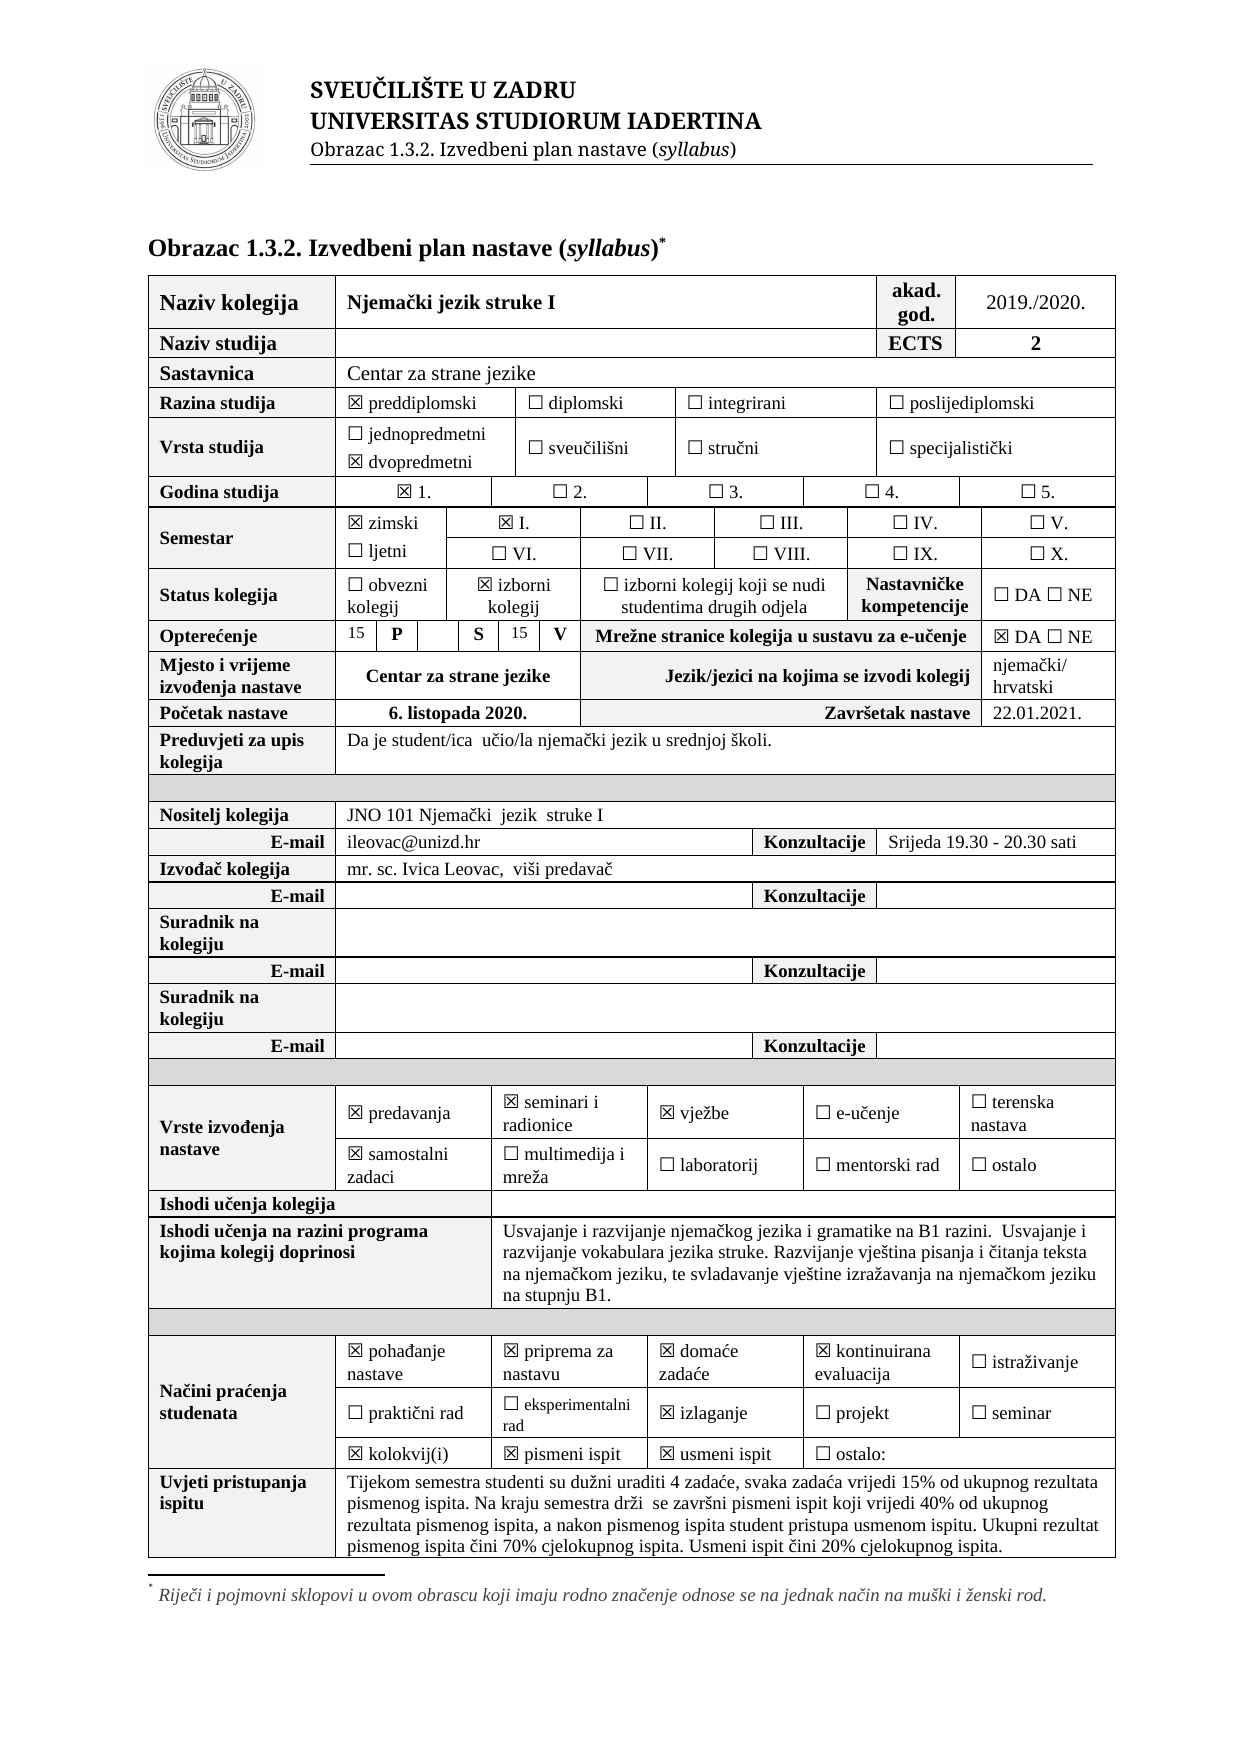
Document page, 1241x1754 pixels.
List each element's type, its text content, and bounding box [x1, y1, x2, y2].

table_cell e-učenje [804, 1086, 959, 1137]
table_cell priprema za nastavu [492, 1336, 647, 1387]
table_cell vježbe [648, 1086, 803, 1137]
table_cell [149, 1309, 1115, 1335]
table_cell Suradnik na kolegiju [149, 984, 335, 1032]
table_cell laboratorij [648, 1139, 803, 1190]
table_header Njemački jezik struke I [336, 276, 876, 328]
table_cell [336, 329, 876, 357]
table_cell [877, 1033, 1115, 1058]
table_cell 2. [492, 477, 647, 506]
table_cell VI. [447, 538, 580, 568]
table_cell Jezik/jezici na kojima se izvodi kolegij [581, 652, 981, 699]
table_cell samostalni zadaci [336, 1139, 491, 1190]
table_cell Vrste izvođenja nastave [149, 1086, 335, 1190]
table_cell Načini praćenja studenata [149, 1336, 335, 1468]
table_cell 4. [804, 477, 959, 506]
table_cell Početak nastave [149, 700, 335, 726]
table_cell E-mail [149, 883, 335, 908]
table_cell poslijediplomski [877, 388, 1115, 417]
table_header Naziv kolegija [149, 276, 335, 328]
table_cell [336, 883, 752, 908]
table_cell Suradnik na kolegiju [149, 909, 335, 956]
table_cell seminar [960, 1388, 1115, 1437]
table_cell V [540, 621, 580, 651]
table_cell seminari i radionice [492, 1086, 647, 1137]
table_cell 5. [960, 477, 1115, 506]
table_cell izborni kolegij [447, 569, 580, 620]
table_cell 15 [336, 621, 376, 651]
table_cell Konzultacije [753, 883, 876, 908]
table_cell izlaganje [648, 1388, 803, 1437]
table_cell II. [581, 508, 714, 537]
table_cell domaće zadaće [648, 1336, 803, 1387]
table_cell Konzultacije [753, 958, 876, 983]
table_cell Naziv studija [149, 329, 335, 357]
table_cell istraživanje [960, 1336, 1115, 1387]
table_cell sveučilišni [516, 418, 675, 476]
table_cell [149, 1059, 1115, 1085]
table_cell P [377, 621, 417, 651]
table_cell [336, 1033, 752, 1058]
table_cell Završetak nastave [581, 700, 981, 726]
table_cell kolokvij(i) [336, 1438, 491, 1468]
table_cell Preduvjeti za upis kolegija [149, 727, 335, 774]
table_cell ECTS [877, 329, 955, 357]
table_cell [418, 621, 458, 651]
table_cell [492, 1191, 1115, 1216]
table_cell usmeni ispit [648, 1438, 803, 1468]
table_cell [149, 775, 1115, 801]
table_cell multimedija i mreža [492, 1139, 647, 1190]
table_cell Usvajanje i razvijanje njemačkog jezika i gramatike na B1 razini. Usvajanje i razvijanje vokabulara jezika struke. Razvijanje vještina pisanja i čitanja teksta na njemačkom jeziku, te svladavanje vještine izražavanja na njemačkom jeziku na stupnju B1. [492, 1218, 1115, 1308]
table_cell VIII. [715, 538, 847, 568]
table_header 2019./2020. [956, 276, 1115, 328]
table_cell pismeni ispit [492, 1438, 647, 1468]
table_cell Status kolegija [149, 569, 335, 620]
table_cell 22.01.2021. [982, 700, 1115, 726]
table_cell E-mail [149, 1033, 335, 1058]
table_cell Semestar [149, 508, 335, 568]
table_cell obvezni kolegij [336, 569, 446, 620]
table_cell Ishodi učenja na razini programa kojima kolegij doprinosi [149, 1218, 491, 1308]
table_cell pohađanje nastave [336, 1336, 491, 1387]
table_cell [149, 1469, 335, 1557]
table_cell ostalo: [804, 1438, 1115, 1468]
table_cell 15 [499, 621, 539, 651]
table_cell njemački/hrvatski [982, 652, 1115, 699]
table_cell Mjesto i vrijeme izvođenja nastave [149, 652, 335, 699]
table_cell I. [447, 508, 580, 537]
table_cell VII. [581, 538, 714, 568]
table_cell specijalistički [877, 418, 1115, 476]
table_cell kontinuirana evaluacija [804, 1336, 959, 1387]
table_cell Razina studija [149, 388, 335, 417]
table_cell 2 [956, 329, 1115, 357]
table_cell diplomski [516, 388, 675, 417]
table_cell Opterećenje [149, 621, 335, 651]
table_cell 1. [336, 477, 491, 506]
table_cell [336, 984, 1115, 1032]
table_cell E-mail [149, 958, 335, 983]
table_cell praktični rad [336, 1388, 491, 1437]
table_cell mr. sc. Ivica Leovac, viši predavač [336, 856, 1115, 881]
table_cell eksperimentalni rad [492, 1388, 647, 1437]
table_cell integrirani [676, 388, 876, 417]
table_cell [336, 1469, 1115, 1557]
table_cell ostalo [960, 1139, 1115, 1190]
table_cell [877, 883, 1115, 908]
table_cell jednopredmetni dvopredmetni [336, 418, 515, 476]
table_cell S [459, 621, 498, 651]
table_cell Centar za strane jezike [336, 358, 1115, 387]
table_cell ileovac@unizd.hr [336, 829, 752, 854]
table_cell Sastavnica [149, 358, 335, 387]
table_cell JNO 101 Njemački jezik struke I [336, 802, 1115, 828]
table_cell izborni kolegij koji se nudi studentima drugih odjela [581, 569, 847, 620]
table_cell DA NE [982, 569, 1115, 620]
table_cell DA NE [982, 621, 1115, 651]
table_cell Vrsta studija [149, 418, 335, 476]
table_cell terenska nastava [960, 1086, 1115, 1137]
table_cell [336, 958, 752, 983]
table_cell E-mail [149, 829, 335, 854]
table_cell Srijeda 19.30 - 20.30 sati [877, 829, 1115, 854]
table_cell projekt [804, 1388, 959, 1437]
table_header akad. god. [877, 276, 955, 328]
text Obrazac 1.3.2. Izvedbeni plan nastave (syllabus)* [148, 233, 1093, 262]
table_cell stručni [676, 418, 876, 476]
table_cell 6. listopada 2020. [336, 700, 580, 726]
table_cell IV. [848, 508, 981, 537]
table_cell zimski ljetni [336, 508, 446, 568]
table_cell Konzultacije [753, 1033, 876, 1058]
table_cell IX. [848, 538, 981, 568]
table_cell Godina studija [149, 477, 335, 506]
table_cell Nastavničke kompetencije [848, 569, 981, 620]
table_cell Da je student/ica učio/la njemački jezik u srednjoj školi. [336, 727, 1115, 774]
table_cell mentorski rad [804, 1139, 959, 1190]
table_cell X. [982, 538, 1115, 568]
table_cell Ishodi učenja kolegija [149, 1191, 491, 1216]
table_cell 3. [648, 477, 803, 506]
table_cell V. [982, 508, 1115, 537]
table_cell III. [715, 508, 847, 537]
table_cell Centar za strane jezike [336, 652, 580, 699]
table_cell preddiplomski [336, 388, 515, 417]
table_cell predavanja [336, 1086, 491, 1137]
table_cell [336, 909, 1115, 956]
table_cell [877, 958, 1115, 983]
table_cell Mrežne stranice kolegija u sustavu za e-učenje [581, 621, 981, 651]
table_cell Izvođač kolegija [149, 856, 335, 881]
table_cell Nositelj kolegija [149, 802, 335, 828]
table_cell Konzultacije [753, 829, 876, 854]
